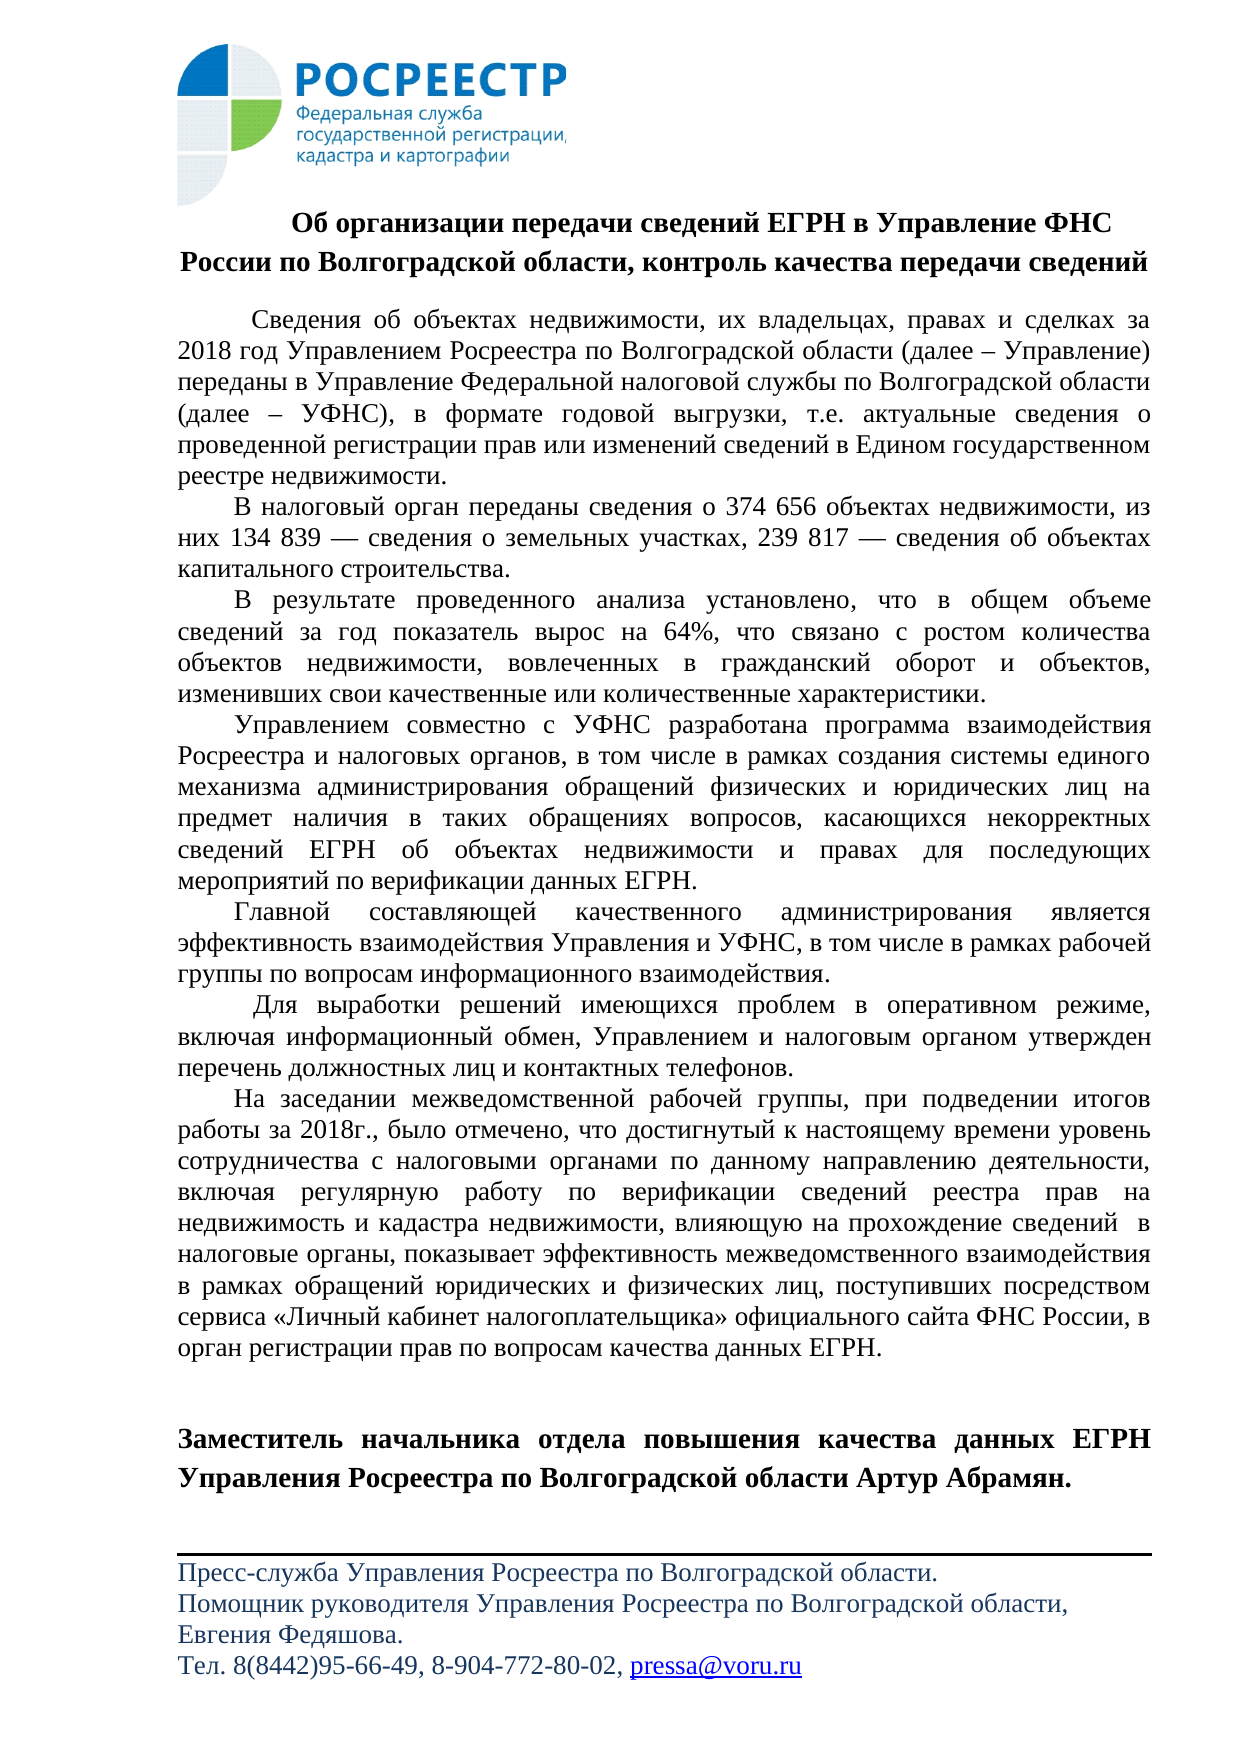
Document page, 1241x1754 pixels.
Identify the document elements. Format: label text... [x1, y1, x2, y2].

picture [177, 44, 567, 206]
text В налоговый орган переданы сведения о 374 656 объектах недвижимости, из них 134 839 — сведения о земельных участках, 239 817 — сведения об объектах капитального строительства. [177, 490, 1152, 583]
text Об организации передачи сведений ЕГРН в Управление ФНС России по Волгоградской области, контроль качества передачи сведений [177, 205, 1152, 277]
text Тел. 8(8442)95-66-49, 8-904-772-80-02, pressa@voru.ru [177, 1649, 1152, 1680]
text Заместитель начальника отдела повышения качества данных ЕГРН Управления Росреестра по Волгоградской области Артур Абрамян. [177, 1422, 1152, 1494]
text В результате проведенного анализа установлено, что в общем объеме сведений за год показатель вырос на 64%, что связано с ростом количества объектов недвижимости, вовлеченных в гражданский оборот и объектов, изменивших свои качественные или количественные характеристики. [177, 583, 1152, 708]
text Управлением совместно с УФНС разработана программа взаимодействия Росреестра и налоговых органов, в том числе в рамках создания системы единого механизма администрирования обращений физических и юридических лиц на предмет наличия в таких обращениях вопросов, касающихся некорректных сведений ЕГРН об объектах недвижимости и правах для последующих мероприятий по верификации данных ЕГРН. [177, 708, 1152, 895]
text Пресс-служба Управления Росреестра по Волгоградской области. [177, 1556, 1152, 1587]
text Сведения об объектах недвижимости, их владельцах, правах и сделках за 2018 год Управлением Росреестра по Волгоградской области (далее – Управление) переданы в Управление Федеральной налоговой службы по Волгоградской области (далее – УФНС), в формате годовой выгрузки, т.е. актуальные сведения о проведенной регистрации прав или изменений сведений в Едином государственном реестре недвижимости. [177, 303, 1152, 490]
text На заседании межведомственной рабочей группы, при подведении итогов работы за 2018г., было отмечено, что достигнутый к настоящему времени уровень сотрудничества с налоговыми органами по данному направлению деятельности, включая регулярную работу по верификации сведений реестра прав на недвижимость и кадастра недвижимости, влияющую на прохождение сведений в налоговые органы, показывает эффективность межведомственного взаимодействия в рамках обращений юридических и физических лиц, поступивших посредством сервиса «Личный кабинет налогоплательщика» официального сайта ФНС России, в орган регистрации прав по вопросам качества данных ЕГРН. [177, 1082, 1152, 1362]
text Главной составляющей качественного администрирования является эффективность взаимодействия Управления и УФНС, в том числе в рамках рабочей группы по вопросам информационного взаимодействия. [177, 895, 1152, 988]
text Помощник руководителя Управления Росреестра по Волгоградской области, Евгения Федяшова. [177, 1587, 1152, 1649]
text Для выработки решений имеющихся проблем в оперативном режиме, включая информационный обмен, Управлением и налоговым органом утвержден перечень должностных лиц и контактных телефонов. [177, 988, 1152, 1082]
